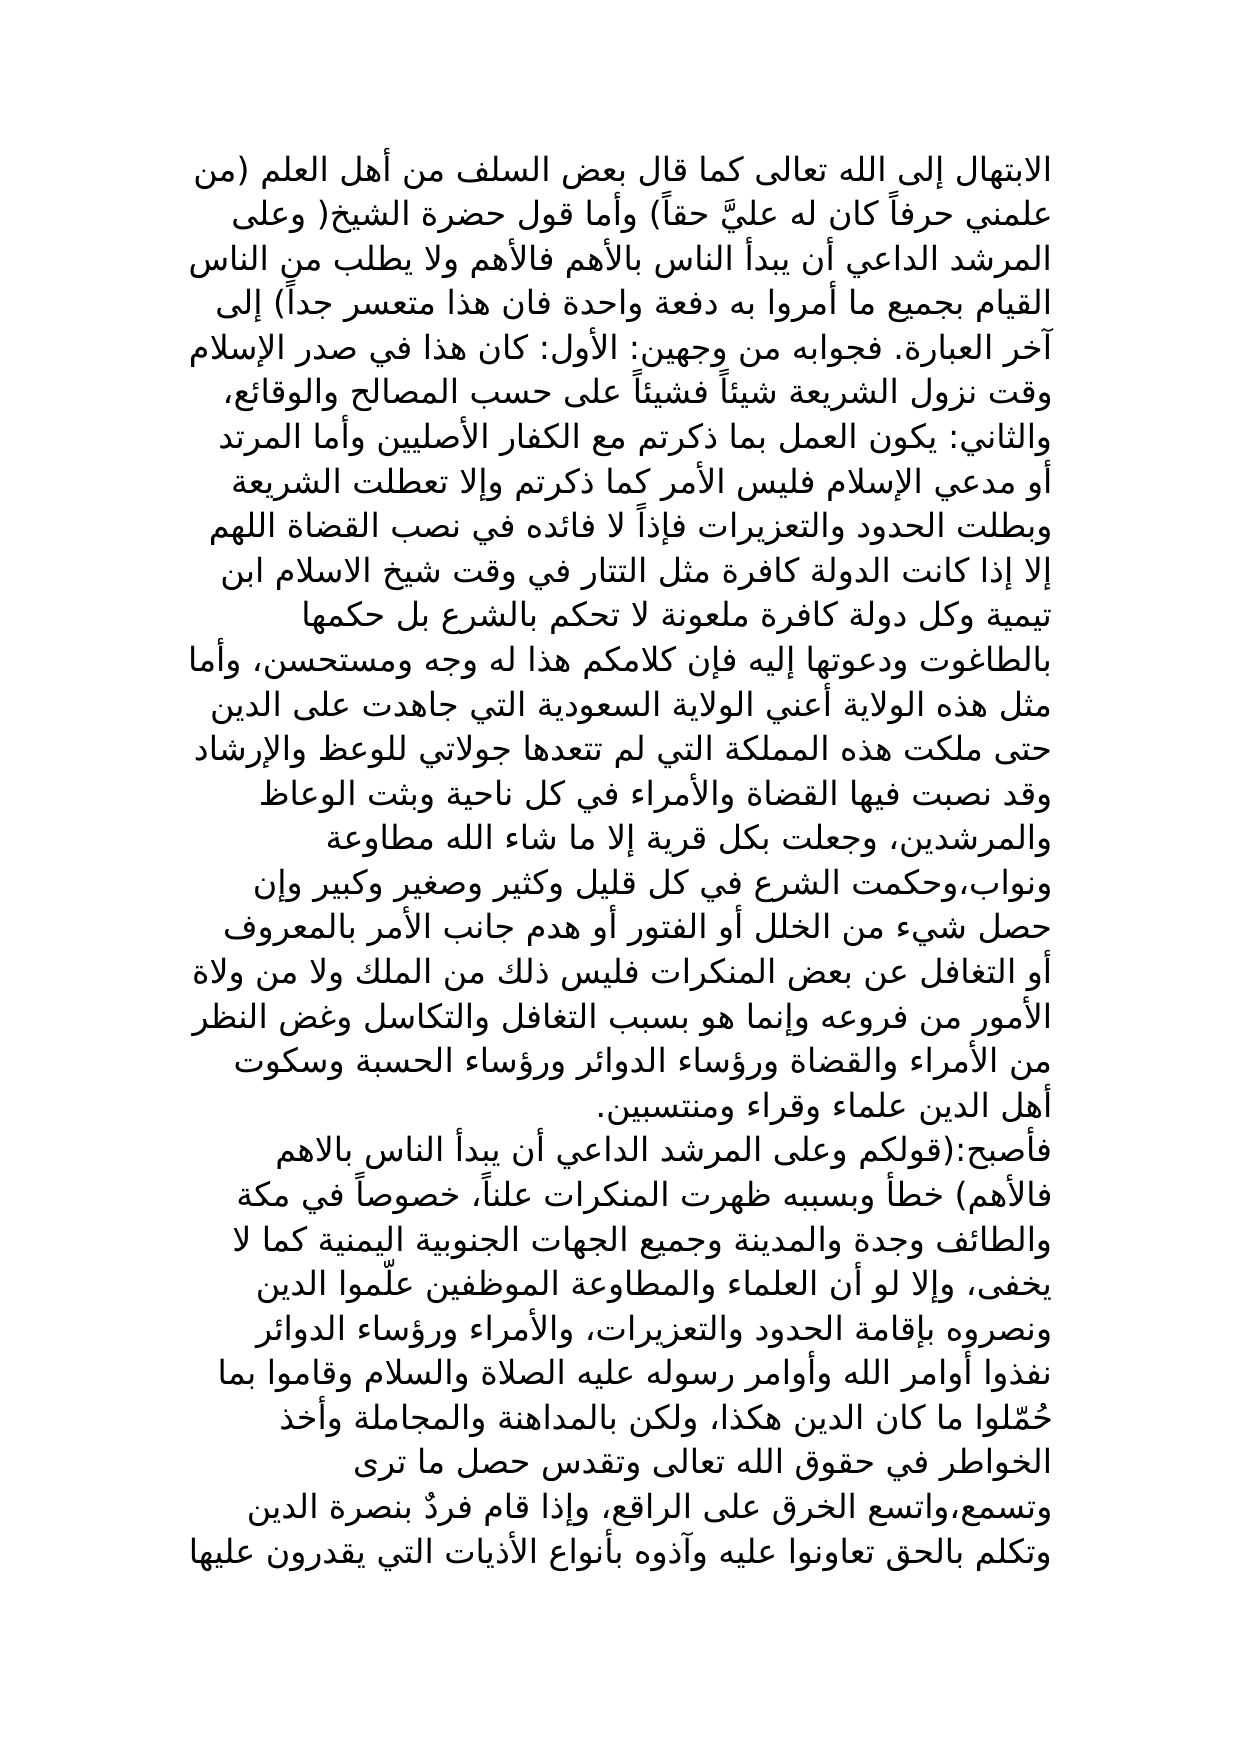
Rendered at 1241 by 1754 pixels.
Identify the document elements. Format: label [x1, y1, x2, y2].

text [187, 150, 1053, 1571]
